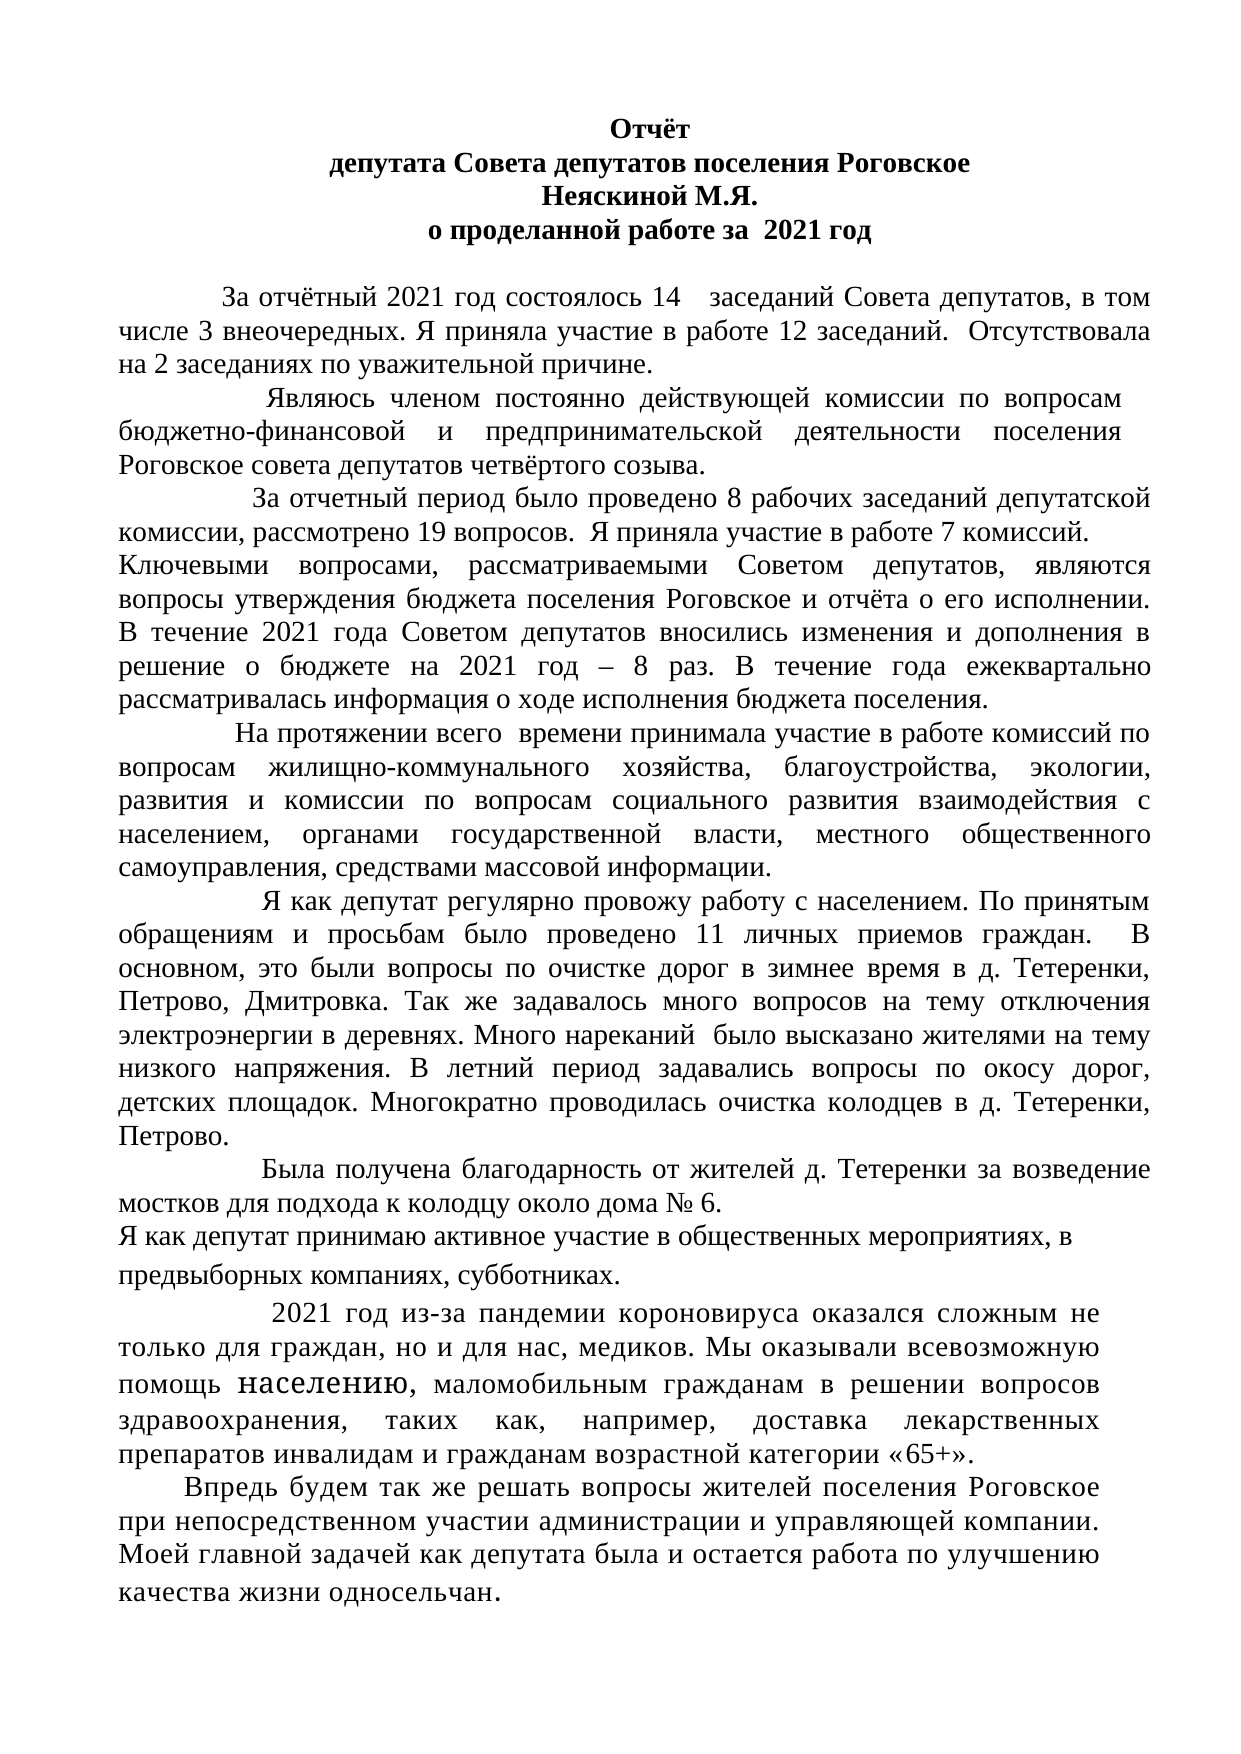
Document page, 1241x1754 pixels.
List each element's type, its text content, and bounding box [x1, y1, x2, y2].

text о проделанной работе за 2021 год [148, 212, 1152, 246]
text Впредь будем так же решать вопросы жителей поселения Роговское при непосредственном участии администрации и управляющей компании. Моей главной задачей как депутата была и остается работа по улучшению качества жизни односельчан. [118, 1469, 1102, 1609]
text 2021 год из-за пандемии короновируса оказался сложным не только для граждан, но и для нас, медиков. Мы оказывали всевозможную помощь населению, маломобильным гражданам в решении вопросов здравоохранения, таких как, например, доставка лекарственных препаратов инвалидам и гражданам возрастной категории «65+». [118, 1295, 1102, 1469]
text Отчёт [148, 111, 1152, 145]
text Неяскиной М.Я. [148, 178, 1152, 212]
text Ключевыми вопросами, рассматриваемыми Советом депутатов, являются вопросы утверждения бюджета поселения Роговское и отчёта о его исполнении. В течение 2021 года Советом депутатов вносились изменения и дополнения в решение о бюджете на 2021 год – 8 раз. В течение года ежеквартально рассматривалась информация о ходе исполнения бюджета поселения. [118, 648, 1152, 715]
text Я как депутат принимаю активное участие в общественных мероприятиях, в предвыборных компаниях, субботниках. [118, 1218, 1152, 1290]
text За отчётный 2021 год состоялось 14 заседаний Совета депутатов, в том числе 3 внеочередных. Я приняла участие в работе 12 заседаний. Отсутствовала на 2 заседаниях по уважительной причине. [118, 279, 1152, 380]
text На протяжении всего времени принимала участие в работе комиссий по вопросам жилищно-коммунального хозяйства, благоустройства, экологии, развития и комиссии по вопросам социального развития взаимодействия с населением, органами государственной власти, местного общественного самоуправления, средствами массовой информации. [118, 715, 1152, 883]
text депутата Совета депутатов поселения Роговское [148, 145, 1152, 178]
text Являюсь членом постоянно действующей комиссии по вопросам бюджетно-финансовой и предпринимательской деятельности поселения Роговское совета депутатов четвёртого созыва. [118, 380, 1122, 480]
text Ключевыми вопросами, рассматриваемыми Советом депутатов, являются вопросы утверждения бюджета поселения Роговское и отчёта о его исполнении. В течение 2021 года Советом депутатов вносились изменения и дополнения в решение о бюджете на 2021 год – 8 раз. В течение года ежеквартально рассматривалась информация о ходе исполнения бюджета поселения. [118, 547, 1152, 615]
text За отчетный период было проведено 8 рабочих заседаний депутатской комиссии, рассмотрено 19 вопросов. Я приняла участие в работе 7 комиссий. [118, 480, 1152, 547]
text Я как депутат регулярно провожу работу с населением. По принятым обращениям и просьбам было проведено 11 личных приемов граждан. В основном, это были вопросы по очистке дорог в зимнее время в д. Тетеренки, Петрово, Дмитровка. Так же задавалось много вопросов на тему отключения электроэнергии в деревнях. Много нареканий было высказано жителями на тему низкого напряжения. В летний период задавались вопросы по окосу дорог, детских площадок. Многократно проводилась очистка колодцев в д. Тетеренки, Петрово. [118, 883, 1152, 1151]
text Была получена благодарность от жителей д. Тетеренки за возведение мостков для подхода к колодцу около дома № 6. [118, 1151, 1152, 1218]
